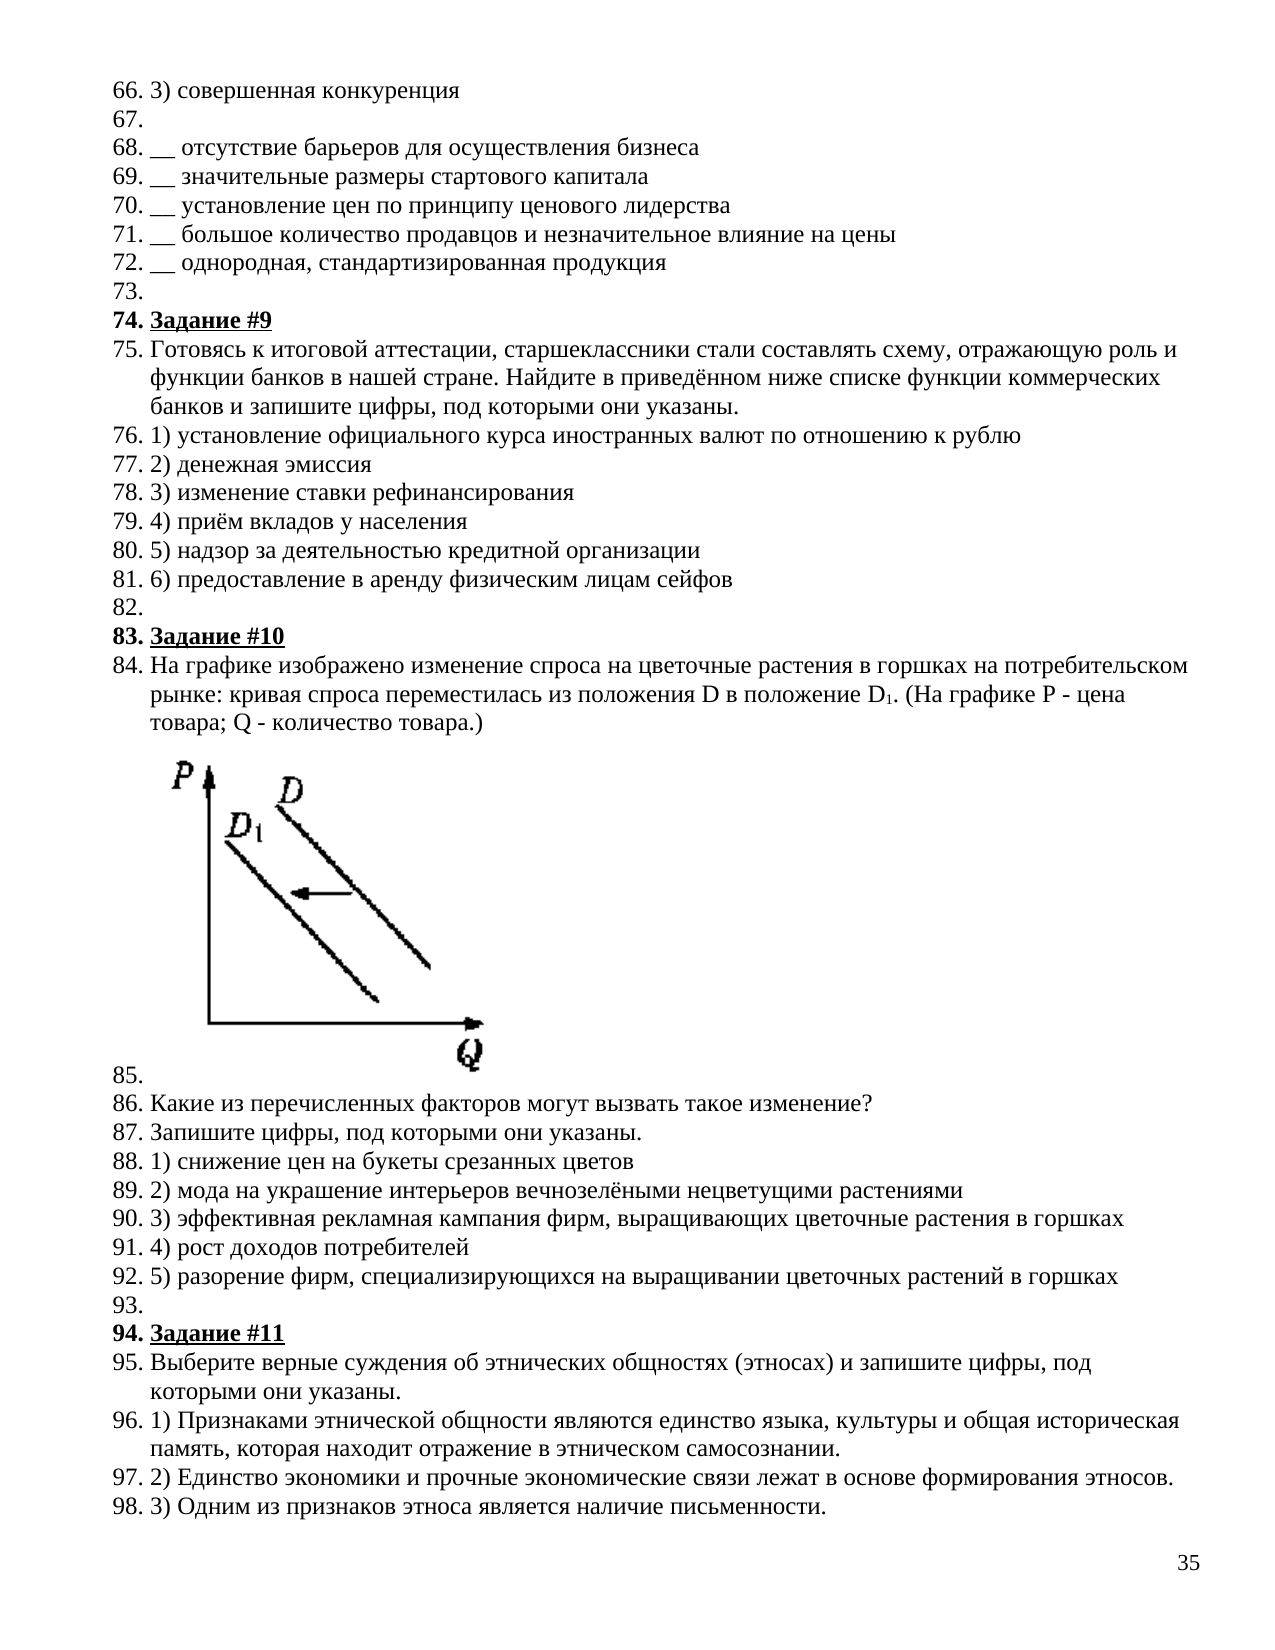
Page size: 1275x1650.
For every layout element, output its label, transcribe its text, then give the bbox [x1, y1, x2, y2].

list 3) эффективная рекламная кампания фирм, выращивающих цветочные растения в горшках [112, 1203, 1200, 1232]
list 3) Одним из признаков этноса является наличие письменности. [112, 1491, 1200, 1520]
list 3) совершенная конкуренция [112, 75, 1200, 104]
list Готовясь к итоговой аттестации, старшеклассники стали составлять схему, отражающую роль и функции банков в нашей стране. Найдите в приведённом ниже списке функции коммерческих банков и запишите цифры, под которыми они указаны. [112, 334, 1200, 420]
list 4) приём вкладов у населения [112, 506, 1200, 535]
list __ однородная, стандартизированная продукция [112, 247, 1200, 276]
list Задание #9 [112, 305, 1200, 334]
picture [150, 736, 495, 1083]
list На графике изображено изменение спроса на цветочные растения в горшках на потребительском рынке: кривая спроса переместилась из положения D в положение D1. (На графике Р - цена товара; Q - количество товара.) [112, 650, 1200, 736]
list 1) Признаками этнической общности являются единство языка, культуры и общая историческая память, которая находит отражение в этническом самосознании. [112, 1405, 1200, 1462]
list 1) снижение цен на букеты срезанных цветов [112, 1146, 1200, 1175]
list __ отсутствие барьеров для осуществления бизнеса [112, 132, 1200, 161]
list Задание #11 [112, 1318, 1200, 1347]
list Какие из перечисленных факторов могут вызвать такое изменение? [112, 1088, 1200, 1117]
list 3) изменение ставки рефинансирования [112, 477, 1200, 506]
list 5) надзор за деятельностью кредитной организации [112, 535, 1200, 564]
list 1) установление официального курса иностранных валют по отношению к рублю [112, 420, 1200, 449]
list 4) рост доходов потребителей [112, 1232, 1200, 1261]
list 2) мода на украшение интерьеров вечнозелёными нецветущими растениями [112, 1175, 1200, 1203]
list 5) разорение фирм, специализирующихся на выращивании цветочных растений в горшках [112, 1261, 1200, 1290]
list Выберите верные суждения об этнических общностях (этносах) и запишите цифры, под которыми они указаны. [112, 1347, 1200, 1405]
list Запишите цифры, под которыми они указаны. [112, 1117, 1200, 1146]
list __ большое количество продавцов и незначительное влияние на цены [112, 219, 1200, 247]
list __ установление цен по принципу ценового лидерства [112, 190, 1200, 219]
list Задание #10 [112, 621, 1200, 650]
list 2) Единство экономики и прочные экономические связи лежат в основе формирования этносов. [112, 1462, 1200, 1491]
list 6) предоставление в аренду физическим лицам сейфов [112, 564, 1200, 592]
list __ значительные размеры стартового капитала [112, 161, 1200, 190]
list 2) денежная эмиссия [112, 449, 1200, 477]
